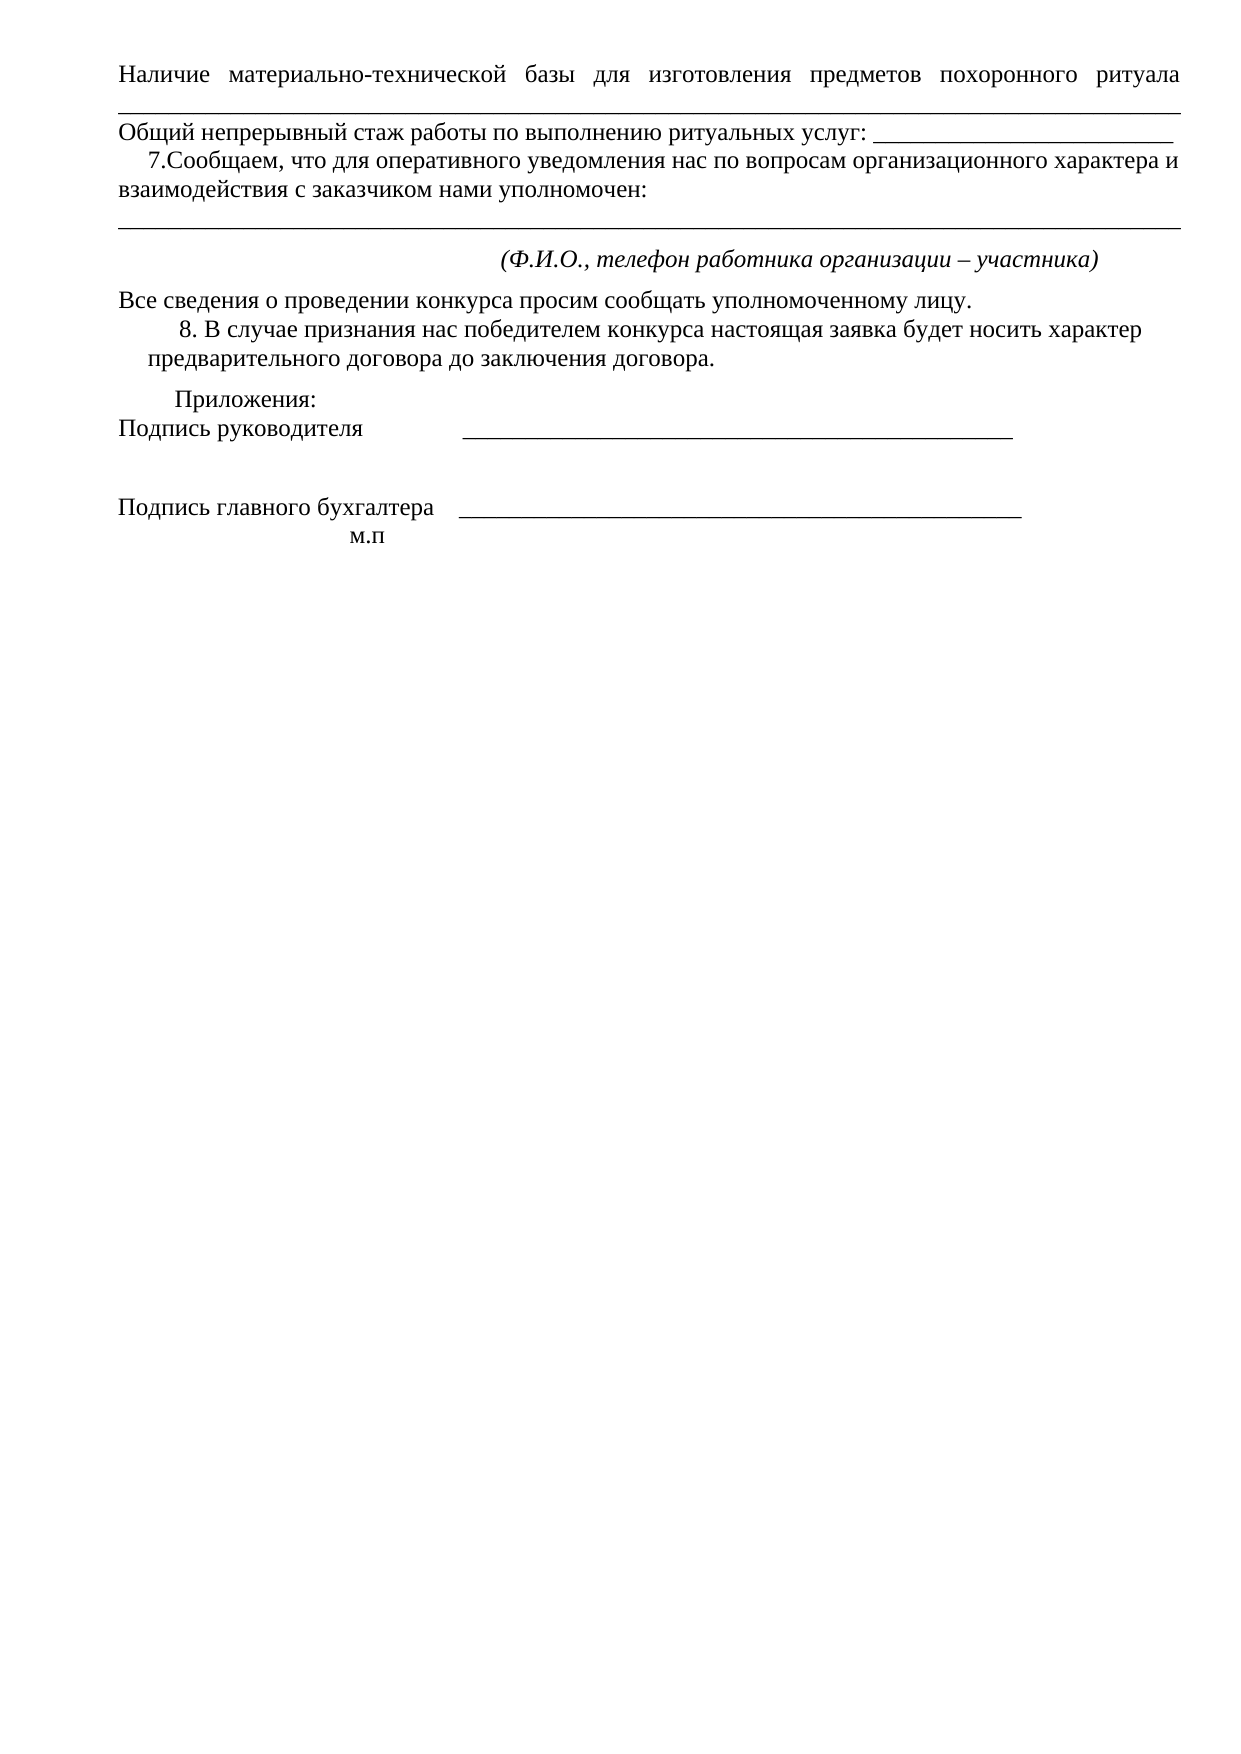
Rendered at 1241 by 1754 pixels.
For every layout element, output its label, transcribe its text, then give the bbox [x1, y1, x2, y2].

text 7.Сообщаем, что для оперативного уведомления нас по вопросам организационного характера и взаимодействия с заказчиком нами уполномочен: _____________________________________________________________________________________ [118, 145, 1181, 228]
subtitle Приложения: [118, 384, 1181, 413]
text Общий непрерывный стаж работы по выполнению ритуальных услуг: ________________________ [118, 117, 1181, 145]
text Наличие материально-технической базы для изготовления предметов похоронного ритуала _____________________________________________________________________________________ [118, 59, 1181, 113]
subtitle Подпись главного бухгалтера _____________________________________________ [118, 492, 1181, 520]
subtitle Подпись руководителя ____________________________________________ [118, 413, 1181, 442]
text 8. В случае признания нас победителем конкурса настоящая заявка будет носить характер предварительного договора до заключения договора. [148, 314, 1181, 372]
text (Ф.И.О., телефон работника организации – участника) [148, 244, 1181, 273]
text Все сведения о проведении конкурса просим сообщать уполномоченному лицу. [118, 285, 1181, 314]
text м.п [118, 520, 1181, 549]
